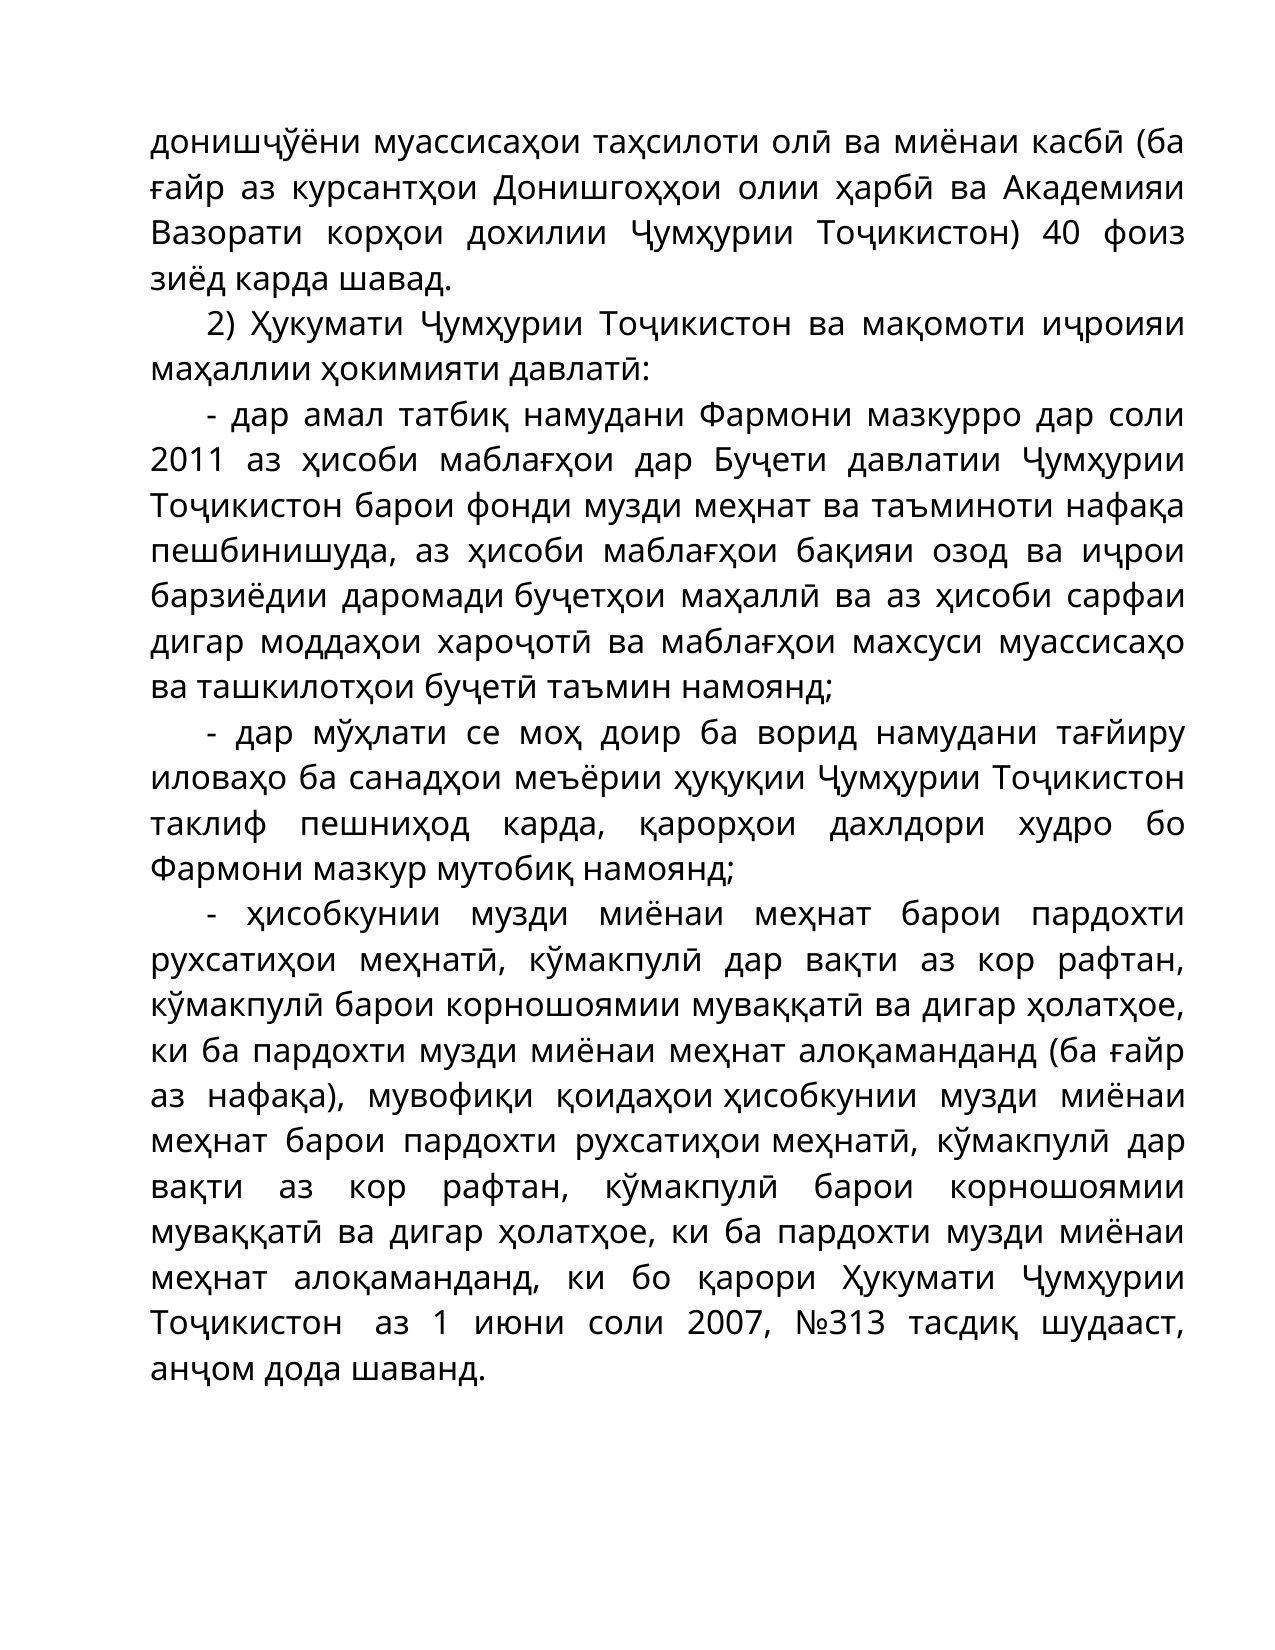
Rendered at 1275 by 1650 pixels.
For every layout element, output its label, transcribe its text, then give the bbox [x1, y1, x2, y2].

text 2) Ҳукумати Ҷумҳурии Тоҷикистон ва мақомоти иҷроияи маҳаллии ҳокимияти давлатӣ: [150, 300, 1186, 391]
text - дар мўҳлати се моҳ доир ба ворид намудани тағйиру иловаҳо ба санадҳои меъёрии ҳуқуқии Ҷумҳурии Тоҷикистон таклиф пешниҳод карда, қарорҳои дахлдори худро бо Фармони мазкур мутобиқ намоянд; [150, 708, 1186, 890]
text - дар амал татбиқ намудани Фармони мазкурро дар соли 2011 аз ҳисоби маблағҳои дар Буҷети давлатии Ҷумҳурии Тоҷикистон барои фонди музди меҳнат ва таъминоти нафақа пешбинишуда, аз ҳисоби маблағҳои бақияи озод ва иҷрои барзиёдии даромади буҷетҳои маҳаллӣ ва аз ҳисоби сарфаи дигар моддаҳои хароҷотӣ ва маблағҳои махсуси муассисаҳо ва ташкилотҳои буҷетӣ таъмин намоянд; [150, 391, 1186, 708]
text - ҳисобкунии музди миёнаи меҳнат барои пардохти рухсатиҳои меҳнатӣ, кўмакпулӣ дар вақти аз кор рафтан, кўмакпулӣ барои корношоямии муваққатӣ ва дигар ҳолатҳое, ки ба пардохти музди миёнаи меҳнат алоқаманданд (ба ғайр аз нафақа), мувофиқи қоидаҳои ҳисобкунии музди миёнаи меҳнат барои пардохти рухсатиҳои меҳнатӣ, кўмакпулӣ дар вақти аз кор рафтан, кўмакпулӣ барои корношоямии муваққатӣ ва дигар ҳолатҳое, ки ба пардохти музди миёнаи меҳнат алоқаманданд, ки бо қарори Ҳукумати Ҷумҳурии Тоҷикистон аз 1 июни соли 2007, №313 тасдиқ шудааст, анҷом дода шаванд. [150, 890, 1186, 1390]
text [150, 118, 1186, 300]
